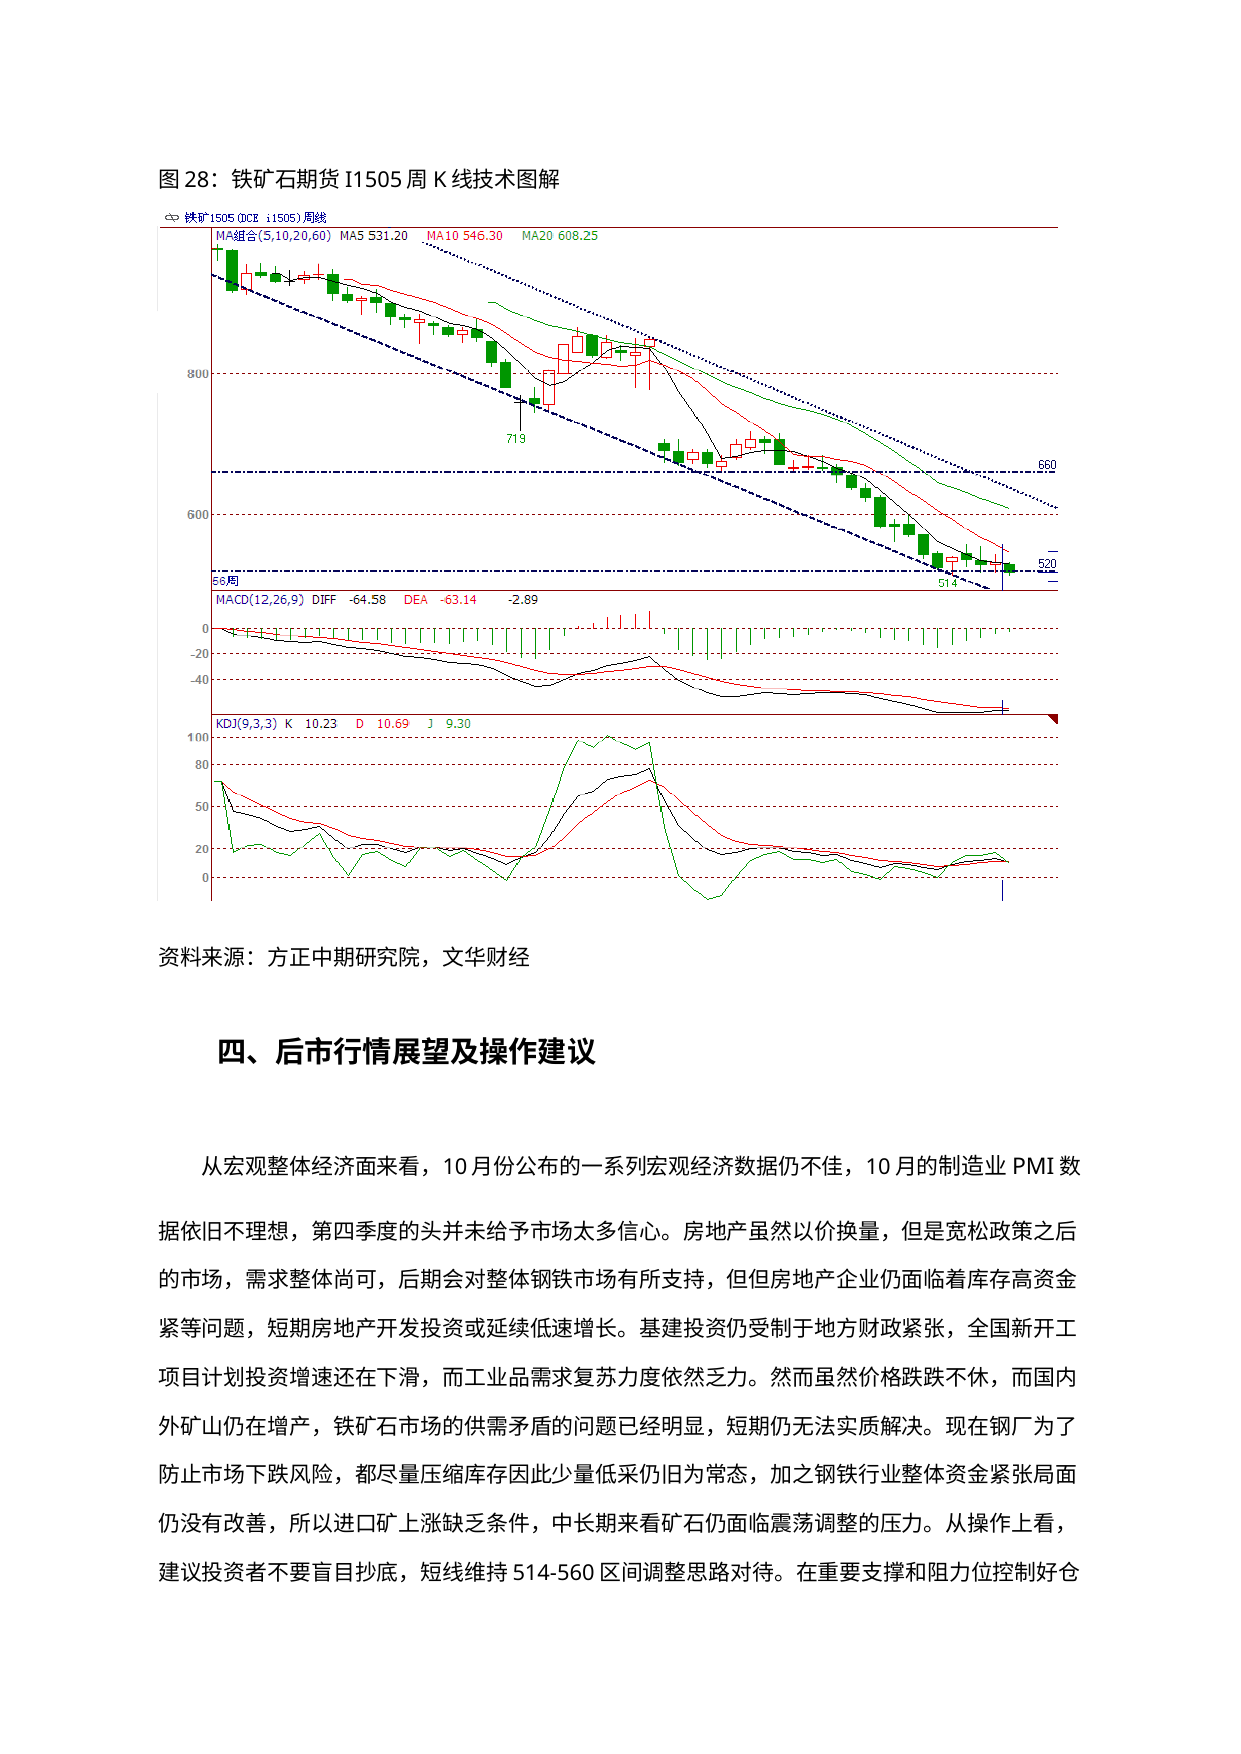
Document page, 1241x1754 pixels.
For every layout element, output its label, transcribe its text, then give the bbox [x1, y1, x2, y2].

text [158, 1132, 1097, 1587]
picture [157, 210, 1058, 901]
text 资料来源：方正中期研究院，文华财经 [158, 939, 1097, 972]
text 图28：铁矿石期货I1505周K线技术图解 [158, 162, 1097, 194]
text 四、后市行情展望及操作建议 [187, 1017, 1097, 1082]
